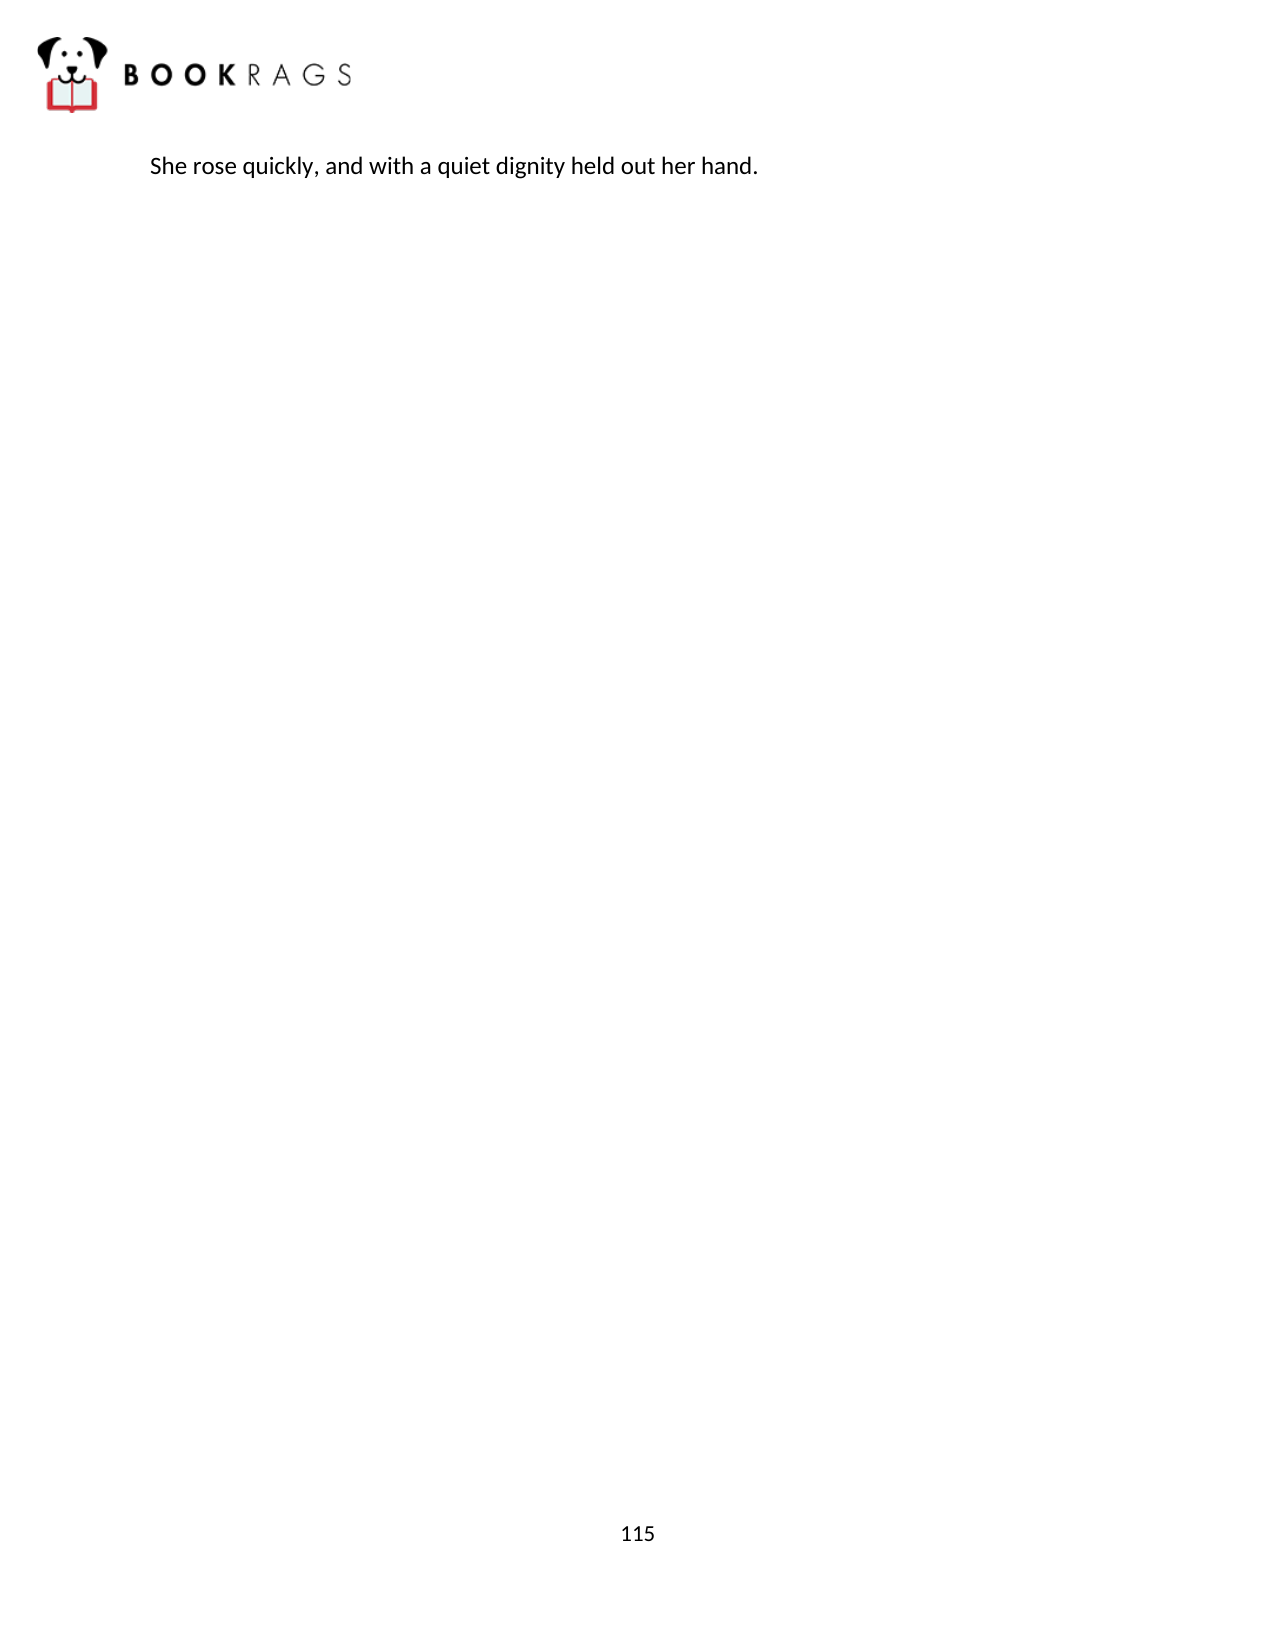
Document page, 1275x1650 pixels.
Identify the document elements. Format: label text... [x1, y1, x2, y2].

picture [37, 37, 351, 113]
text She rose quickly, and with a quiet dignity held out her hand. [150, 150, 1125, 181]
